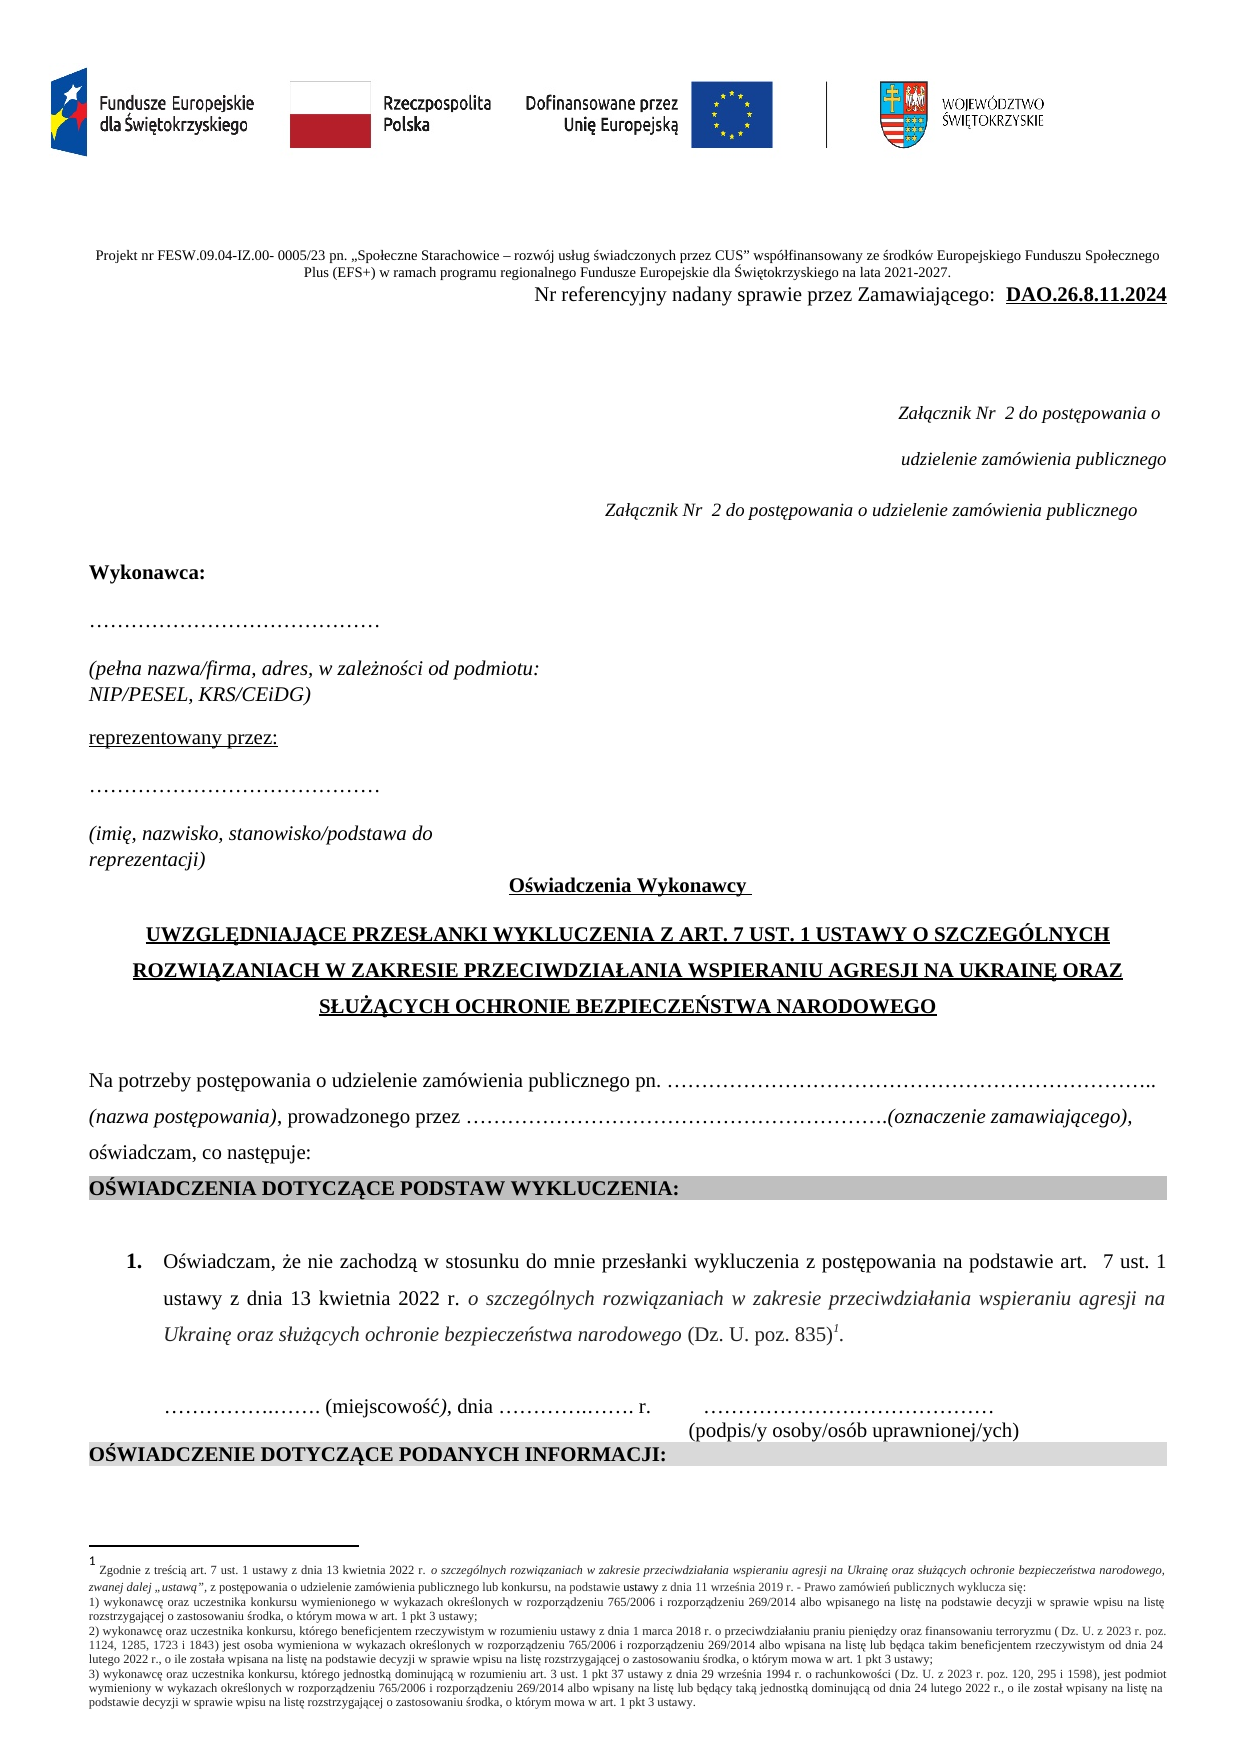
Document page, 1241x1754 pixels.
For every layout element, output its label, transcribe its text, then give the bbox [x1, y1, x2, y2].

text Na potrzeby postępowania o udzielenie zamówienia publicznego pn. …………………………………………………………….. (nazwa postępowania), prowadzonego przez …………………………………………………….(oznaczenie zamawiającego), oświadczam, co następuje: [89, 1068, 1167, 1164]
list …………….……. (miejscowość), dnia ………….……. r. …………………………………… [164, 1394, 1167, 1418]
text Załącznik Nr 2 do postępowania o udzielenie zamówienia publicznego [89, 306, 1167, 469]
text …………………………………… [89, 773, 546, 797]
text (imię, nazwisko, stanowisko/podstawa do reprezentacji) [89, 821, 546, 871]
text OŚWIADCZENIA DOTYCZĄCE PODSTAW WYKLUCZENIA: [89, 1176, 1167, 1200]
text (podpis/y osoby/osób uprawnionej/ych) [531, 1418, 1167, 1442]
picture [36, 63, 1058, 160]
text Nr referencyjny nadany sprawie przez Zamawiającego: DAO.26.8.11.2024 [89, 282, 1167, 306]
text (pełna nazwa/firma, adres, w zależności od podmiotu: NIP/PESEL, KRS/CEiDG) [89, 656, 546, 706]
text …………………………………… [89, 608, 546, 632]
text Wykonawca: [89, 560, 1167, 584]
text OŚWIADCZENIE DOTYCZĄCE PODANYCH INFORMACJI: [89, 1442, 1167, 1466]
text reprezentowany przez: [89, 725, 1167, 749]
text Oświadczenia Wykonawcy [89, 873, 1167, 897]
text Załącznik Nr 2 do postępowania o udzielenie zamówienia publicznego [605, 499, 1167, 520]
list Oświadczam, że nie zachodzą w stosunku do mnie przesłanki wykluczenia z postępowania na podstawie art. 7 ust. 1 ustawy z dnia 13 kwietnia 2022 r. o szczególnych rozwiązaniach w zakresie przeciwdziałania wspieraniu agresji na Ukrainę oraz służących ochronie bezpieczeństwa narodowego (Dz. U. poz. 835). [126, 1248, 1167, 1346]
text UWZGLĘDNIAJĄCE PRZESŁANKI WYKLUCZENIA Z ART. 7 UST. 1 USTAWY o szczególnych rozwiązaniach w zakresie przeciwdziałania wspieraniu agresji na Ukrainę oraz służących ochronie bezpieczeństwa narodowego [89, 922, 1167, 1018]
text Projekt nr FESW.09.04-IZ.00- 0005/23 pn. „Społeczne Starachowice – rozwój usług świadczonych przez CUS” współfinansowany ze środków Europejskiego Funduszu Społecznego Plus (EFS+) w ramach programu regionalnego Fundusze Europejskie dla Świętokrzyskiego na lata 2021-2027. [89, 246, 1167, 281]
